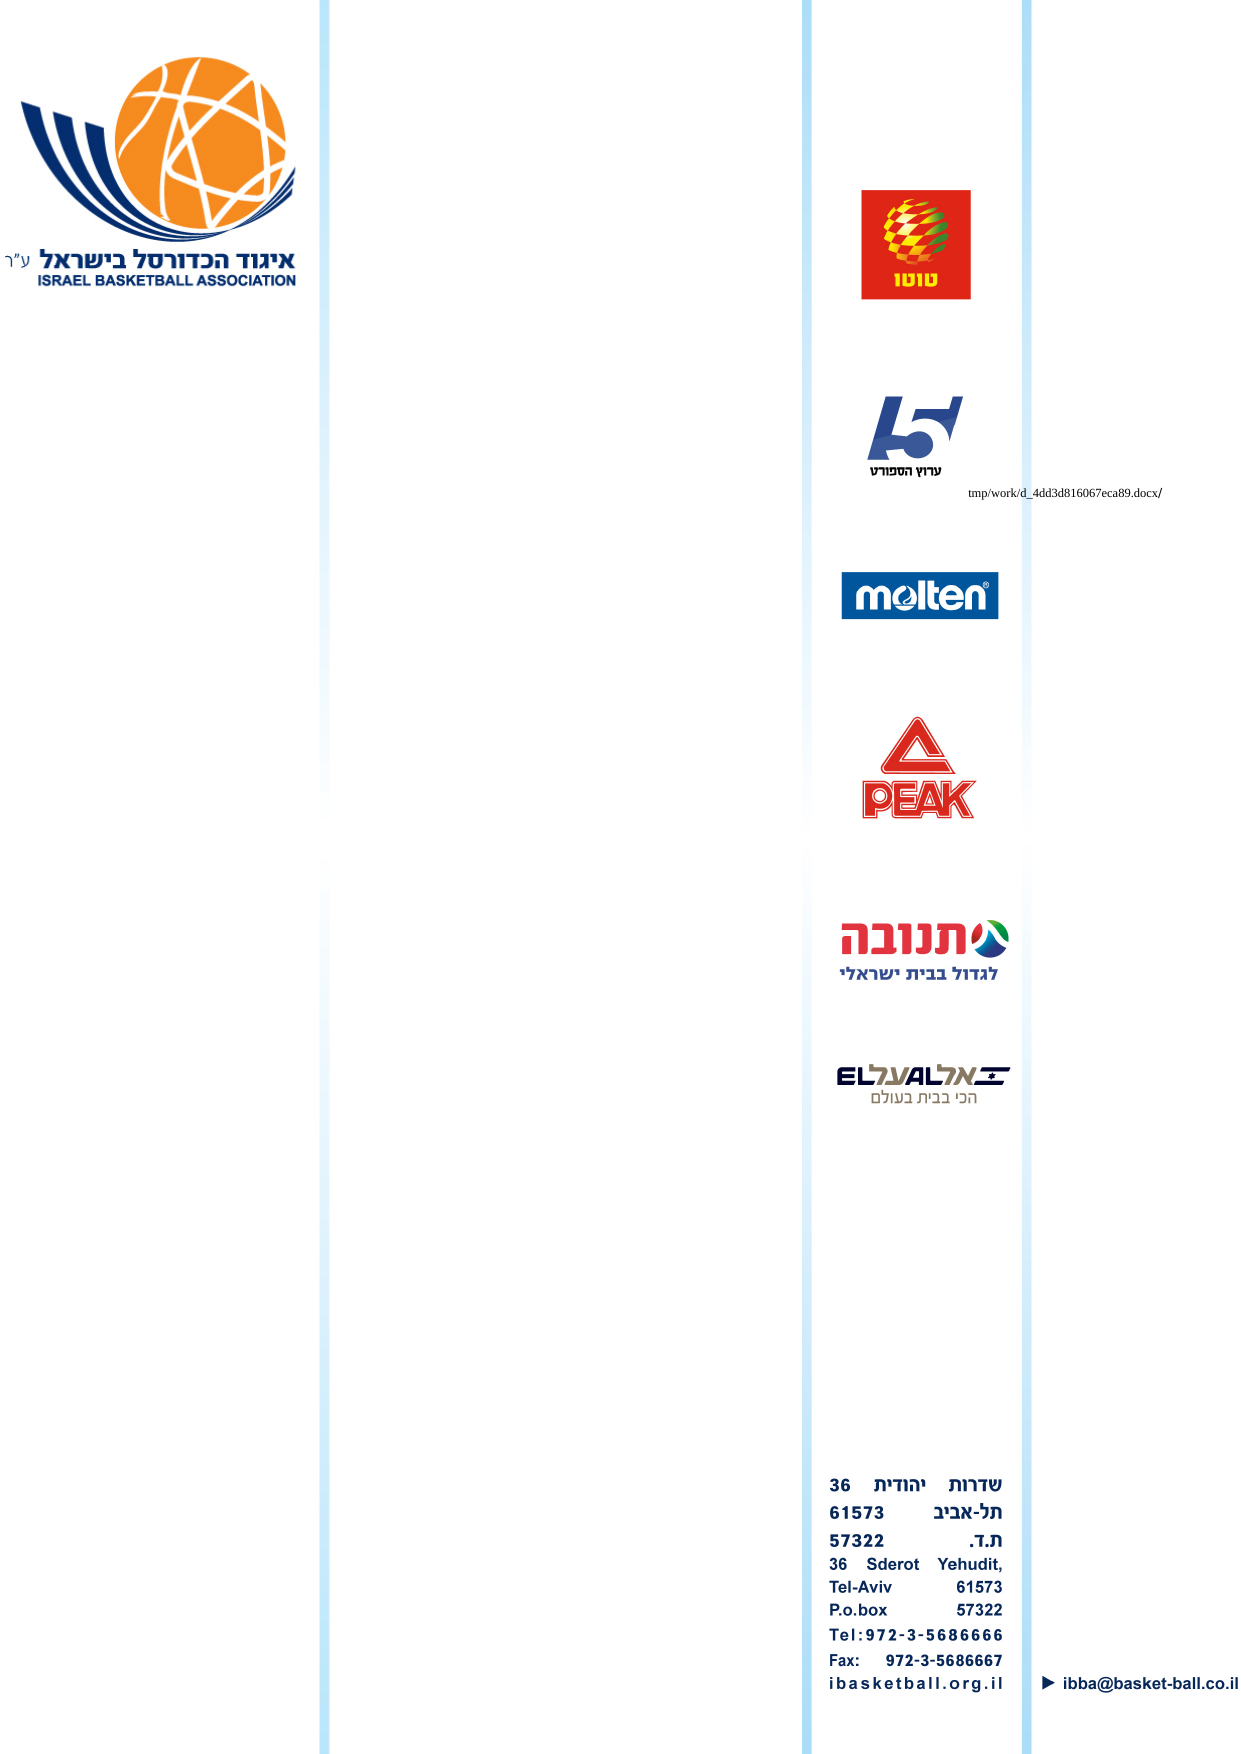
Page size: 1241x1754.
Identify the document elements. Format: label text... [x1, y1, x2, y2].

text O:\עידית\נפתלי\ליגות\2015-16\כללי\87-שידורים לאתר ספסל.docx [187, 486, 1162, 501]
picture [760, 0, 1241, 1754]
picture [0, 0, 378, 1754]
